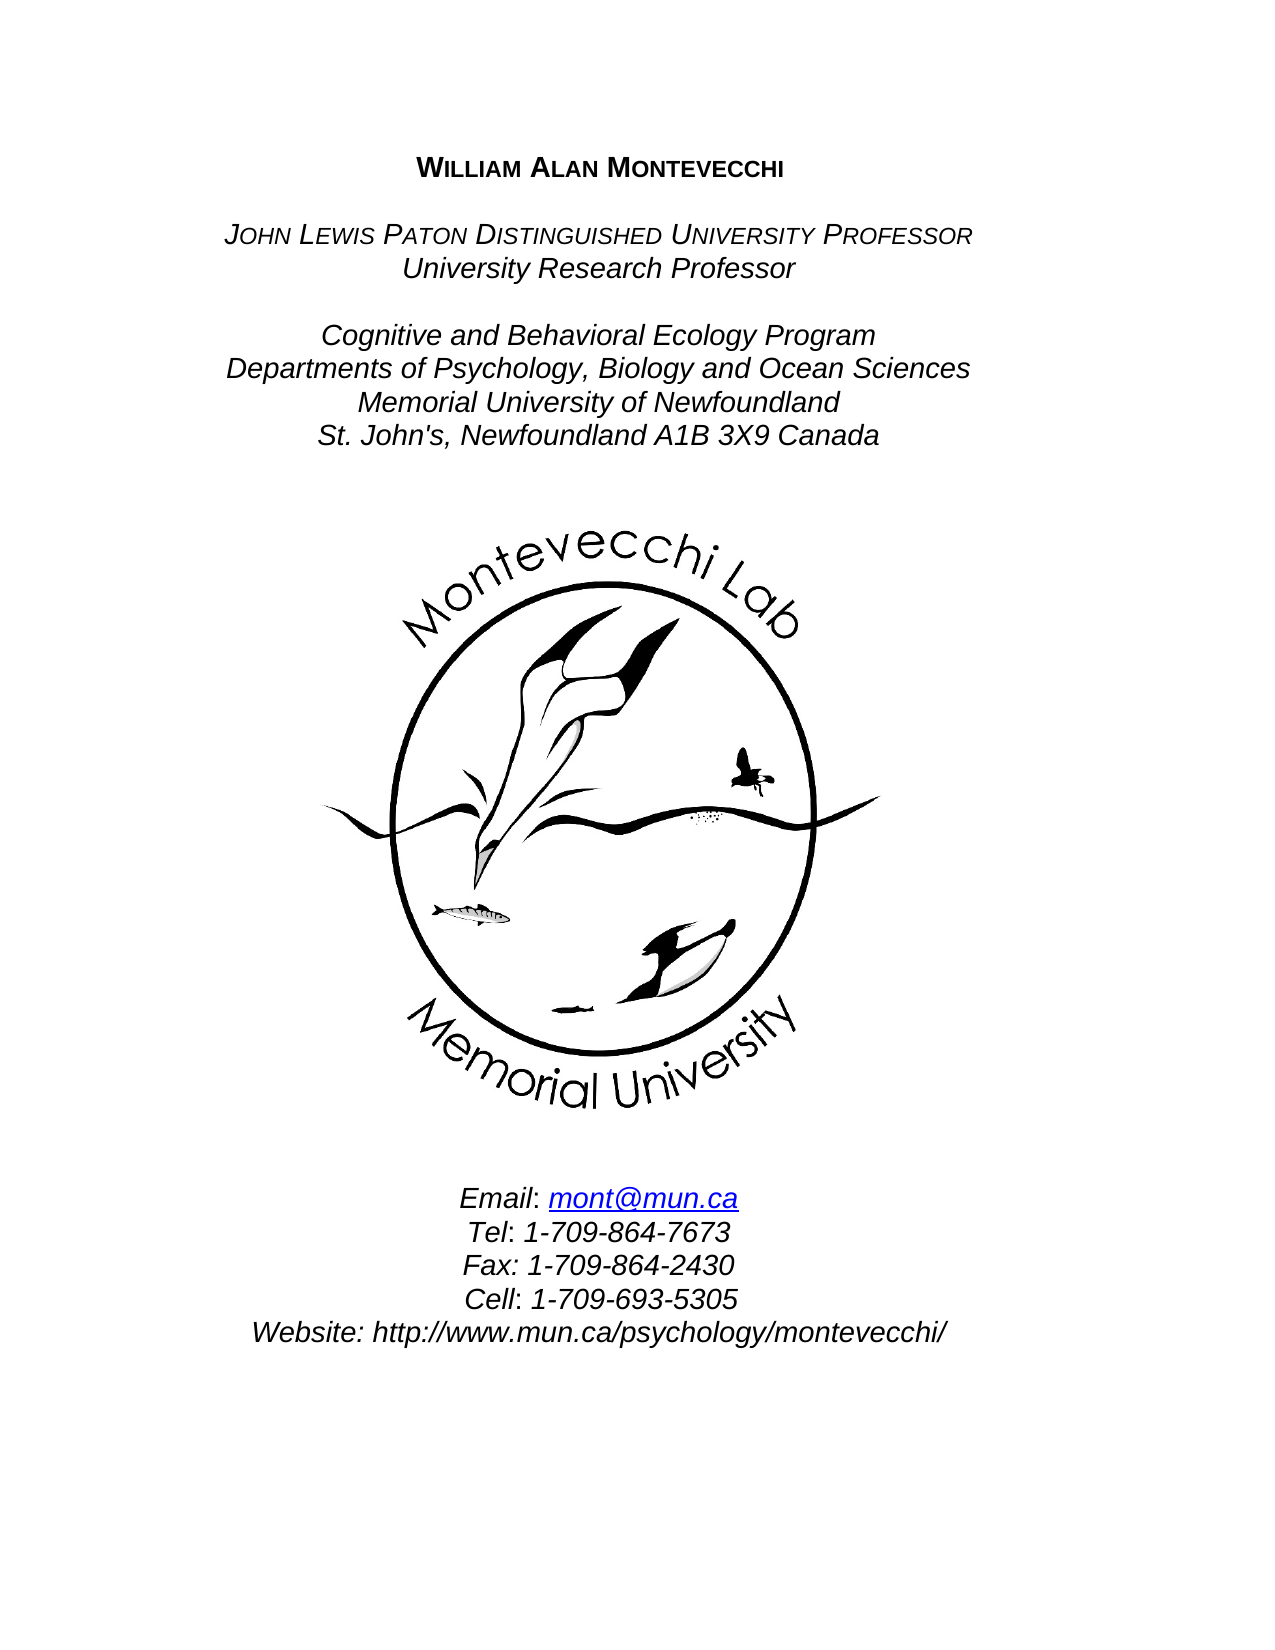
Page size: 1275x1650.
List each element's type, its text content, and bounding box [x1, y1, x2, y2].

picture [267, 485, 933, 1158]
text Cognitive and Behavioral Ecology Program [75, 318, 1125, 351]
text John Lewis Paton Distinguished University Professor [75, 217, 1125, 251]
text St. John's, Newfoundland A1B 3X9 Canada [75, 418, 1125, 452]
text Fax: 1-709-864-2430 [75, 1248, 1125, 1282]
text Cell: 1-709-693-5305 [75, 1282, 1125, 1315]
text William Alan Montevecchi [75, 150, 1125, 183]
text Departments of Psychology, Biology and Ocean Sciences [75, 351, 1125, 385]
text Website: http://www.mun.ca/psychology/montevecchi/ [75, 1315, 1125, 1349]
text Tel: 1-709-864-7673 [75, 1215, 1125, 1248]
text Email: mont@mun.ca [75, 1181, 1125, 1215]
text Memorial University of Newfoundland [75, 385, 1125, 418]
text University Research Professor [75, 251, 1125, 284]
